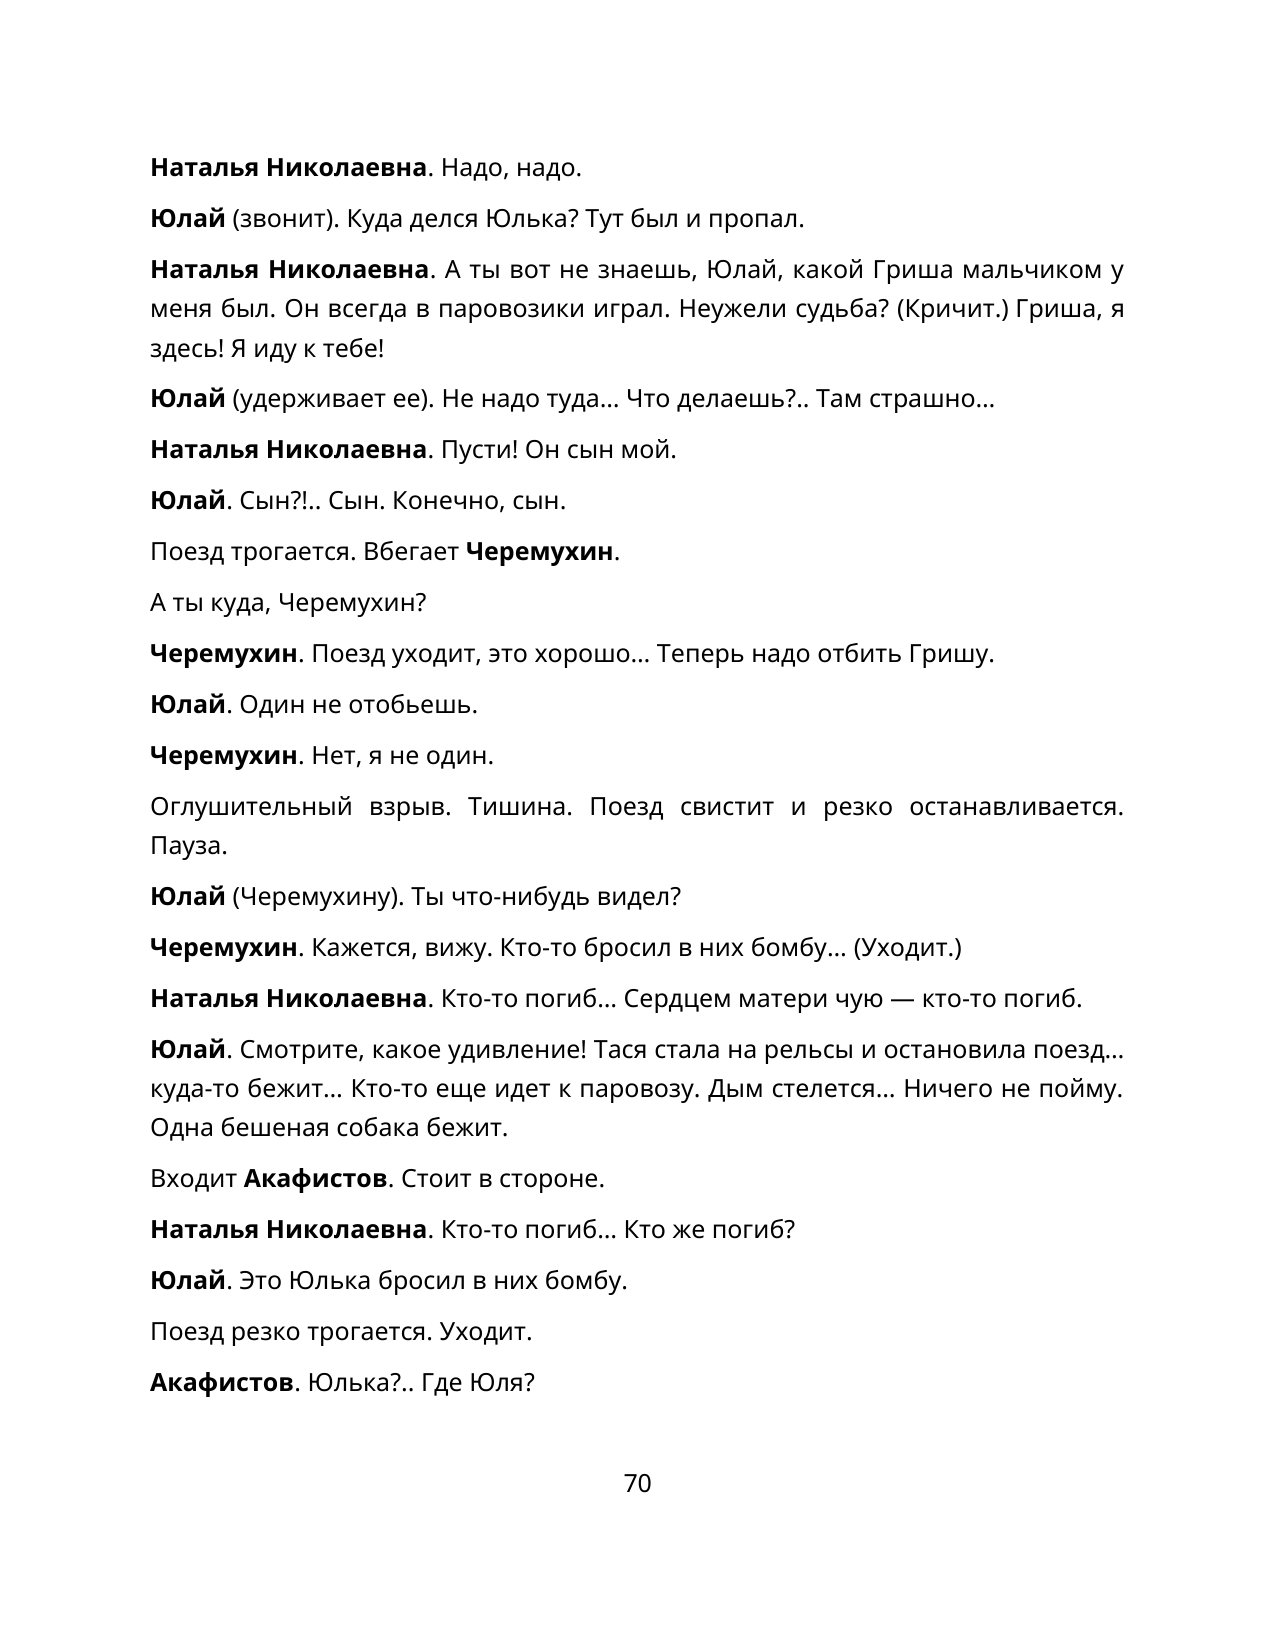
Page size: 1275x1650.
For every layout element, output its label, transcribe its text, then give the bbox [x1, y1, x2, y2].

text Юлай (Черемухину). Ты что-нибудь видел? [150, 879, 1125, 913]
text Наталья Николаевна. А ты вот не знаешь, Юлай, какой Гриша мальчиком у меня был. Он всегда в паровозики играл. Неужели судьба? (Кричит.) Гриша, я здесь! Я иду к тебе! [150, 252, 1125, 364]
text Черемухин. Кажется, вижу. Кто-то бросил в них бомбу… (Уходит.) [150, 930, 1125, 964]
text Юлай. Один не отобьешь. [150, 687, 1125, 721]
text Наталья Николаевна. Кто-то погиб… Кто же погиб? [150, 1212, 1125, 1246]
text Юлай. Сын?!.. Сын. Конечно, сын. [150, 483, 1125, 517]
text Акафистов. Юлька?.. Где Юля? [150, 1364, 1125, 1399]
text А ты куда, Черемухин? [150, 585, 1125, 619]
text Поезд резко трогается. Уходит. [150, 1314, 1125, 1348]
text Юлай (удерживает ее). Не надо туда… Что делаешь?.. Там страшно… [150, 381, 1125, 415]
text Черемухин. Нет, я не один. [150, 738, 1125, 772]
text Юлай (звонит). Куда делся Юлька? Тут был и пропал. [150, 201, 1125, 235]
text Поезд трогается. Вбегает Черемухин. [150, 534, 1125, 568]
text Юлай. Смотрите, какое удивление! Тася стала на рельсы и остановила поезд… куда-то бежит… Кто-то еще идет к паровозу. Дым стелется… Ничего не пойму. Одна бешеная собака бежит. [150, 1032, 1125, 1144]
text Юлай. Это Юлька бросил в них бомбу. [150, 1263, 1125, 1297]
text Черемухин. Поезд уходит, это хорошо… Теперь надо отбить Гришу. [150, 636, 1125, 670]
text Наталья Николаевна. Кто-то погиб… Сердцем матери чую — кто-то погиб. [150, 981, 1125, 1015]
text Наталья Николаевна. Надо, надо. [150, 150, 1125, 184]
text Оглушительный взрыв. Тишина. Поезд свистит и резко останавливается. Пауза. [150, 789, 1125, 862]
text Наталья Николаевна. Пусти! Он сын мой. [150, 432, 1125, 466]
text Входит Акафистов. Стоит в стороне. [150, 1161, 1125, 1195]
